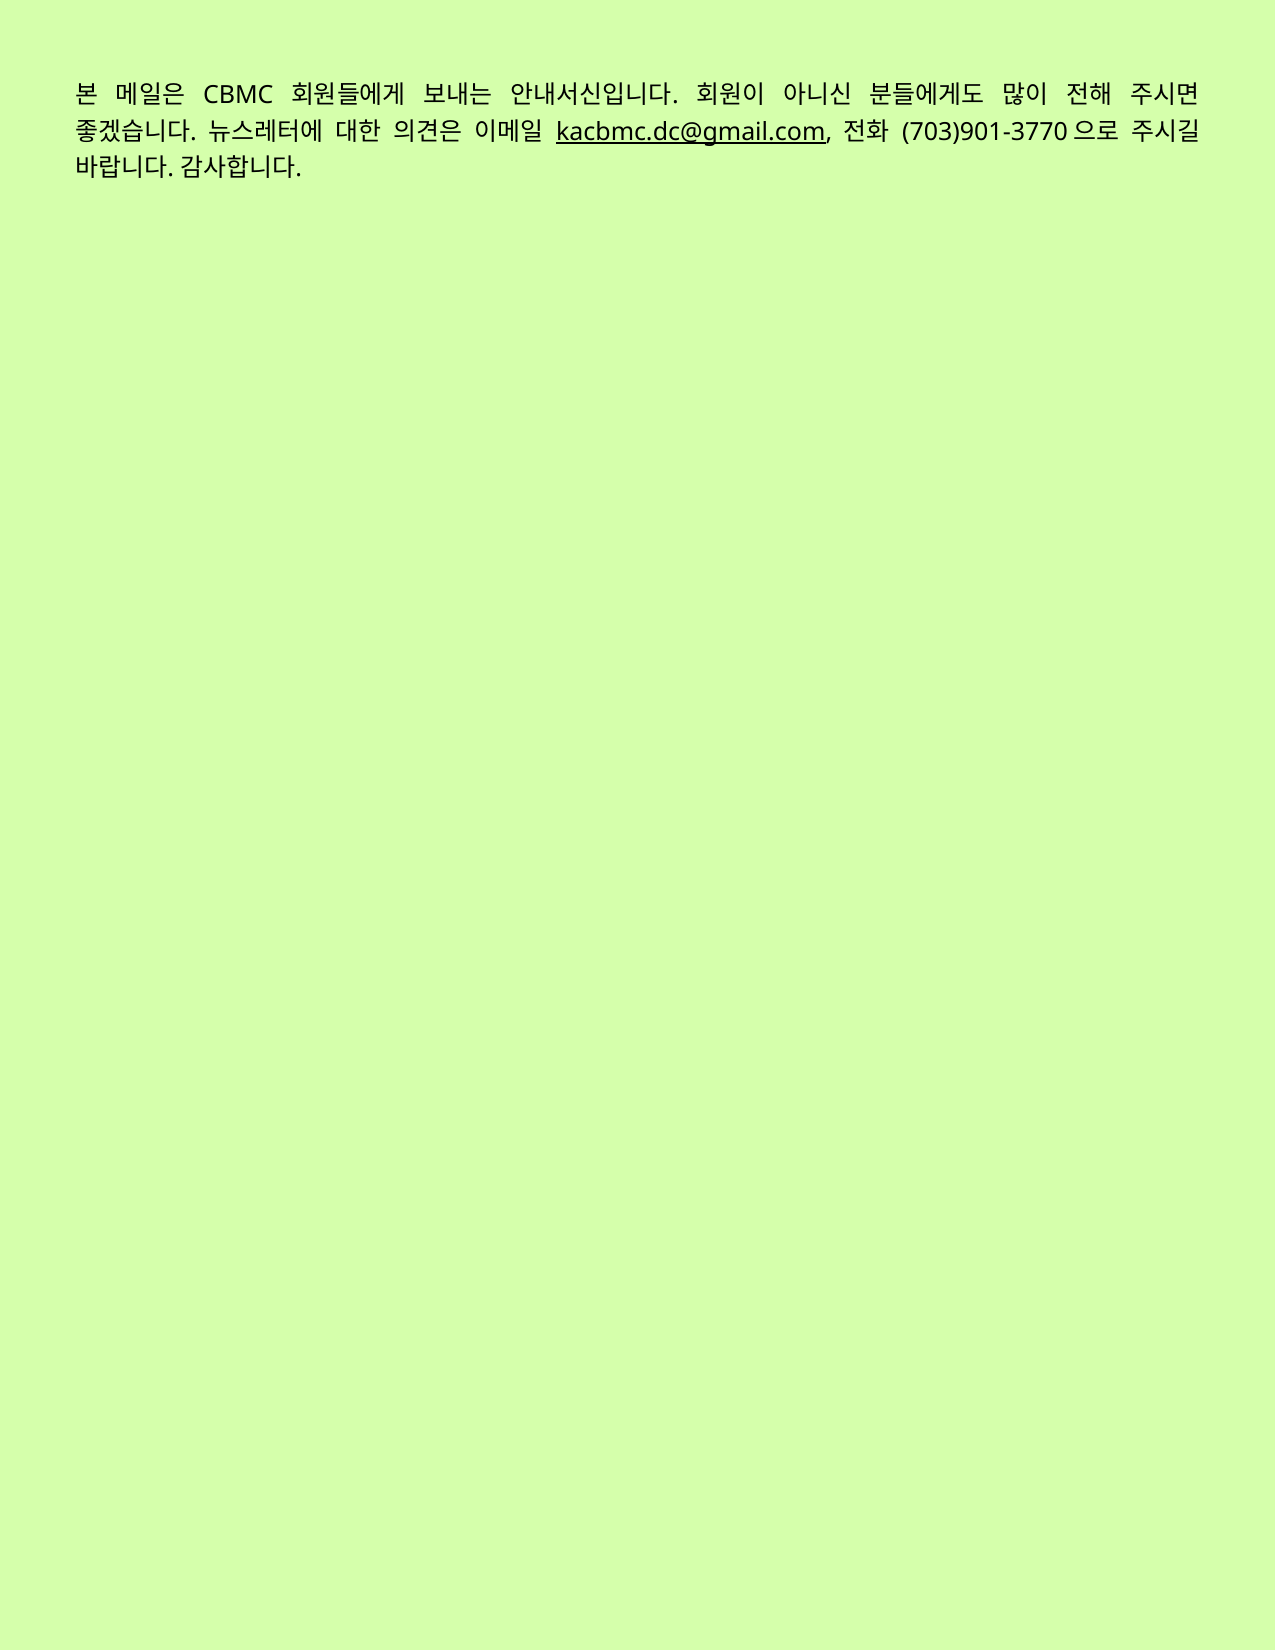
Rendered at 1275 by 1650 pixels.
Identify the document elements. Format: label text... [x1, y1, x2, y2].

text 본 메일은 CBMC 회원들에게 보내는 안내서신입니다. 회원이 아니신 분들에게도 많이 전해 주시면 좋겠습니다. 뉴스레터에 대한 의견은 이메일 kacbmc.dc@gmail.com, 전화 (703)901-3770으로 주시길 바랍니다. 감사합니다. [75, 75, 1200, 184]
